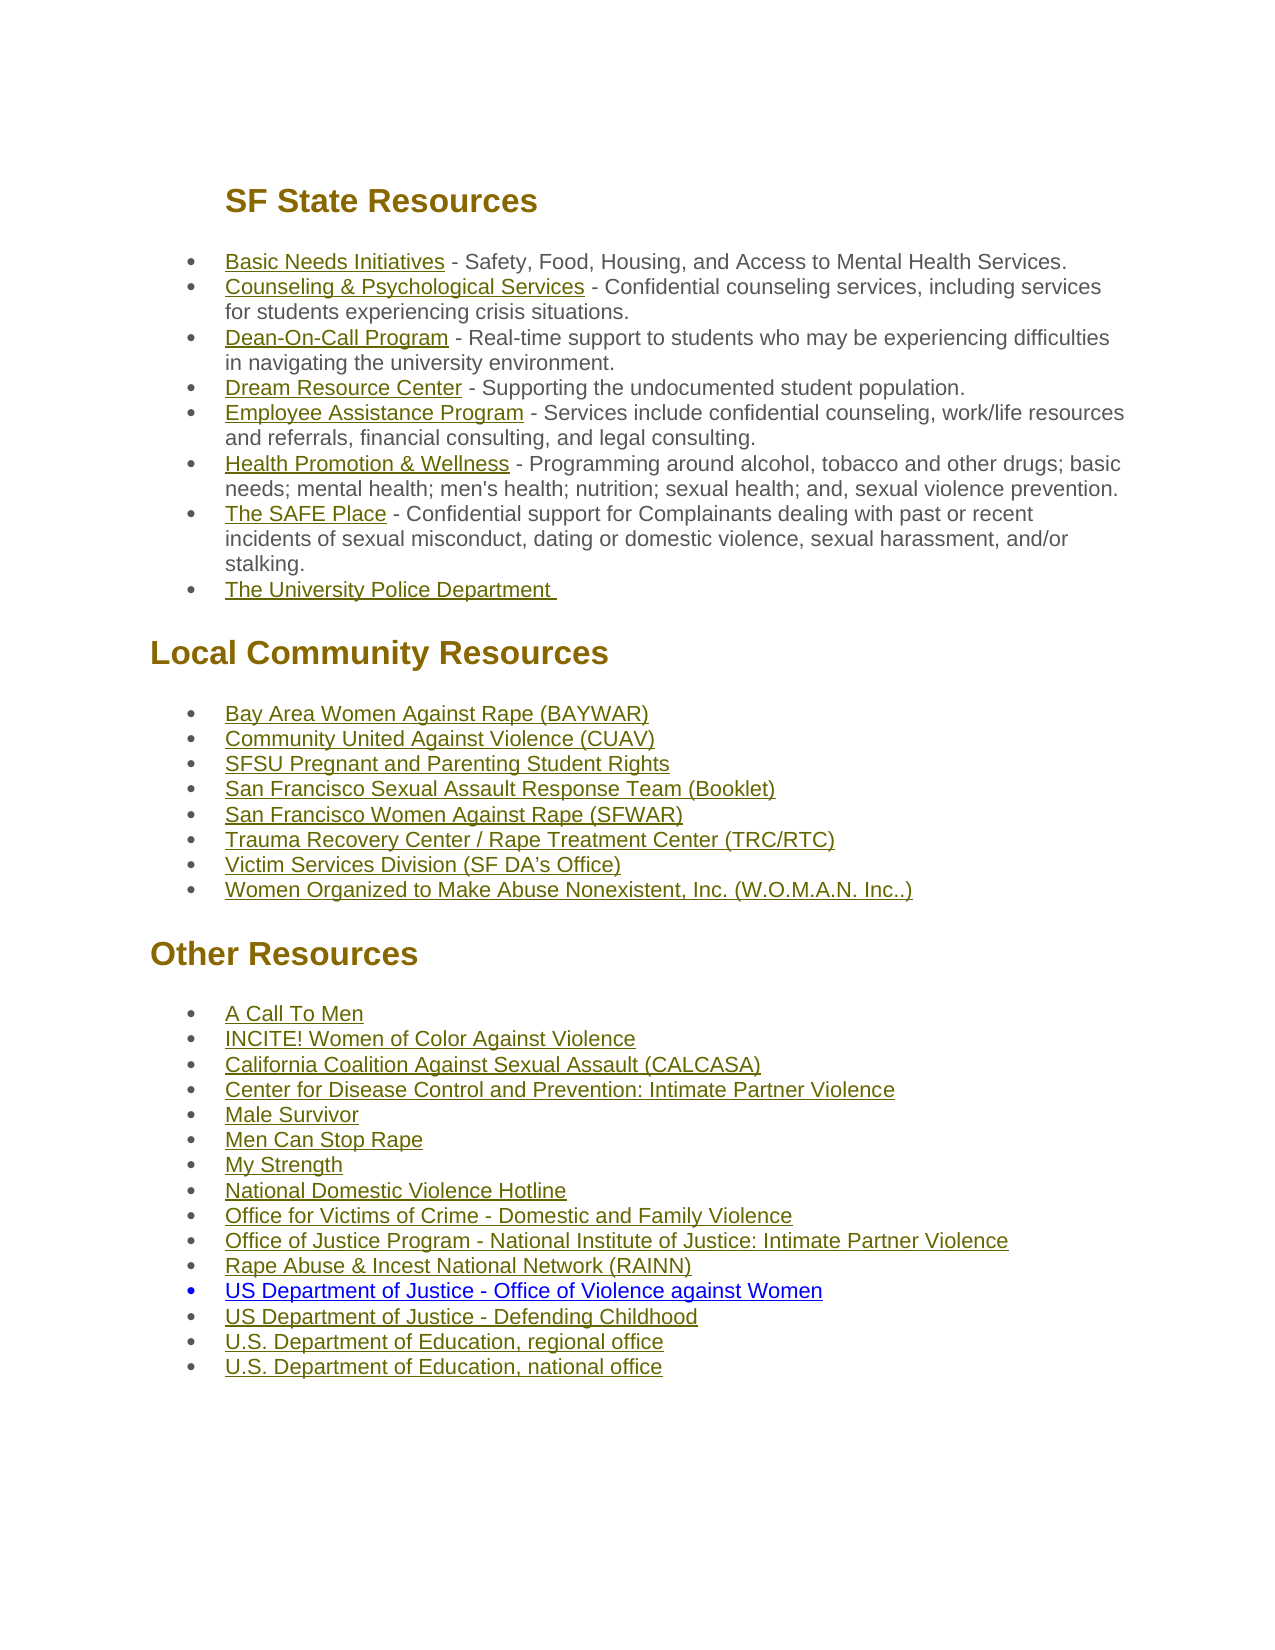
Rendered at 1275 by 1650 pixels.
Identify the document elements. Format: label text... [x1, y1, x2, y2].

list Rape Abuse & Incest National Network (RAINN) [187, 1253, 1125, 1278]
text Local Community Resources [150, 633, 1125, 671]
list Community United Against Violence (CUAV) [187, 726, 1125, 751]
list Employee Assistance Program - Services include confidential counseling, work/life resources and referrals, financial consulting, and legal consulting. [187, 400, 1125, 451]
list INCITE! Women of Color Against Violence [187, 1026, 1125, 1052]
list My Strength [187, 1152, 1125, 1178]
list SF State Resources [225, 181, 1125, 220]
list San Francisco Women Against Rape (SFWAR) [187, 801, 1125, 827]
list National Domestic Violence Hotline [187, 1178, 1125, 1203]
list US Department of Justice - Defending Childhood [187, 1304, 1125, 1329]
list Health Promotion & Wellness - Programming around alcohol, tobacco and other drugs; basic needs; mental health; men's health; nutrition; sexual health; and, sexual violence prevention. [187, 451, 1125, 501]
list Office of Justice Program - National Institute of Justice: Intimate Partner Violence [187, 1228, 1125, 1253]
list Center for Disease Control and Prevention: Intimate Partner Violence [187, 1077, 1125, 1102]
list California Coalition Against Sexual Assault (CALCASA) [187, 1052, 1125, 1077]
list The University Police Department [187, 577, 1125, 602]
text Other Resources [150, 933, 1125, 972]
list San Francisco Sexual Assault Response Team (Booklet) [187, 776, 1125, 801]
list The SAFE Place - Confidential support for Complainants dealing with past or recent incidents of sexual misconduct, dating or domestic violence, sexual harassment, and/or stalking. [187, 501, 1125, 577]
list Counseling & Psychological Services - Confidential counseling services, including services for students experiencing crisis situations. [187, 274, 1125, 324]
list Men Can Stop Rape [187, 1127, 1125, 1152]
list Trauma Recovery Center / Rape Treatment Center (TRC/RTC) [187, 827, 1125, 852]
list U.S. Department of Education, regional office [187, 1329, 1125, 1354]
list Male Survivor [187, 1102, 1125, 1127]
list Bay Area Women Against Rape (BAYWAR) [187, 701, 1125, 726]
list Office for Victims of Crime - Domestic and Family Violence [187, 1203, 1125, 1228]
list Victim Services Division (SF DA’s Office) [187, 852, 1125, 877]
list Dream Resource Center - Supporting the undocumented student population. [187, 375, 1125, 400]
list A Call To Men [187, 1001, 1125, 1026]
list SFSU Pregnant and Parenting Student Rights [187, 751, 1125, 776]
list Women Organized to Make Abuse Nonexistent, Inc. (W.O.M.A.N. Inc..) [187, 877, 1125, 902]
list U.S. Department of Education, national office [187, 1354, 1125, 1379]
list Dean-On-Call Program - Real-time support to students who may be experiencing difficulties in navigating the university environment. [187, 324, 1125, 375]
list US Department of Justice - Office of Violence against Women [187, 1278, 1125, 1304]
list Basic Needs Initiatives - Safety, Food, Housing, and Access to Mental Health Services. [187, 249, 1125, 274]
